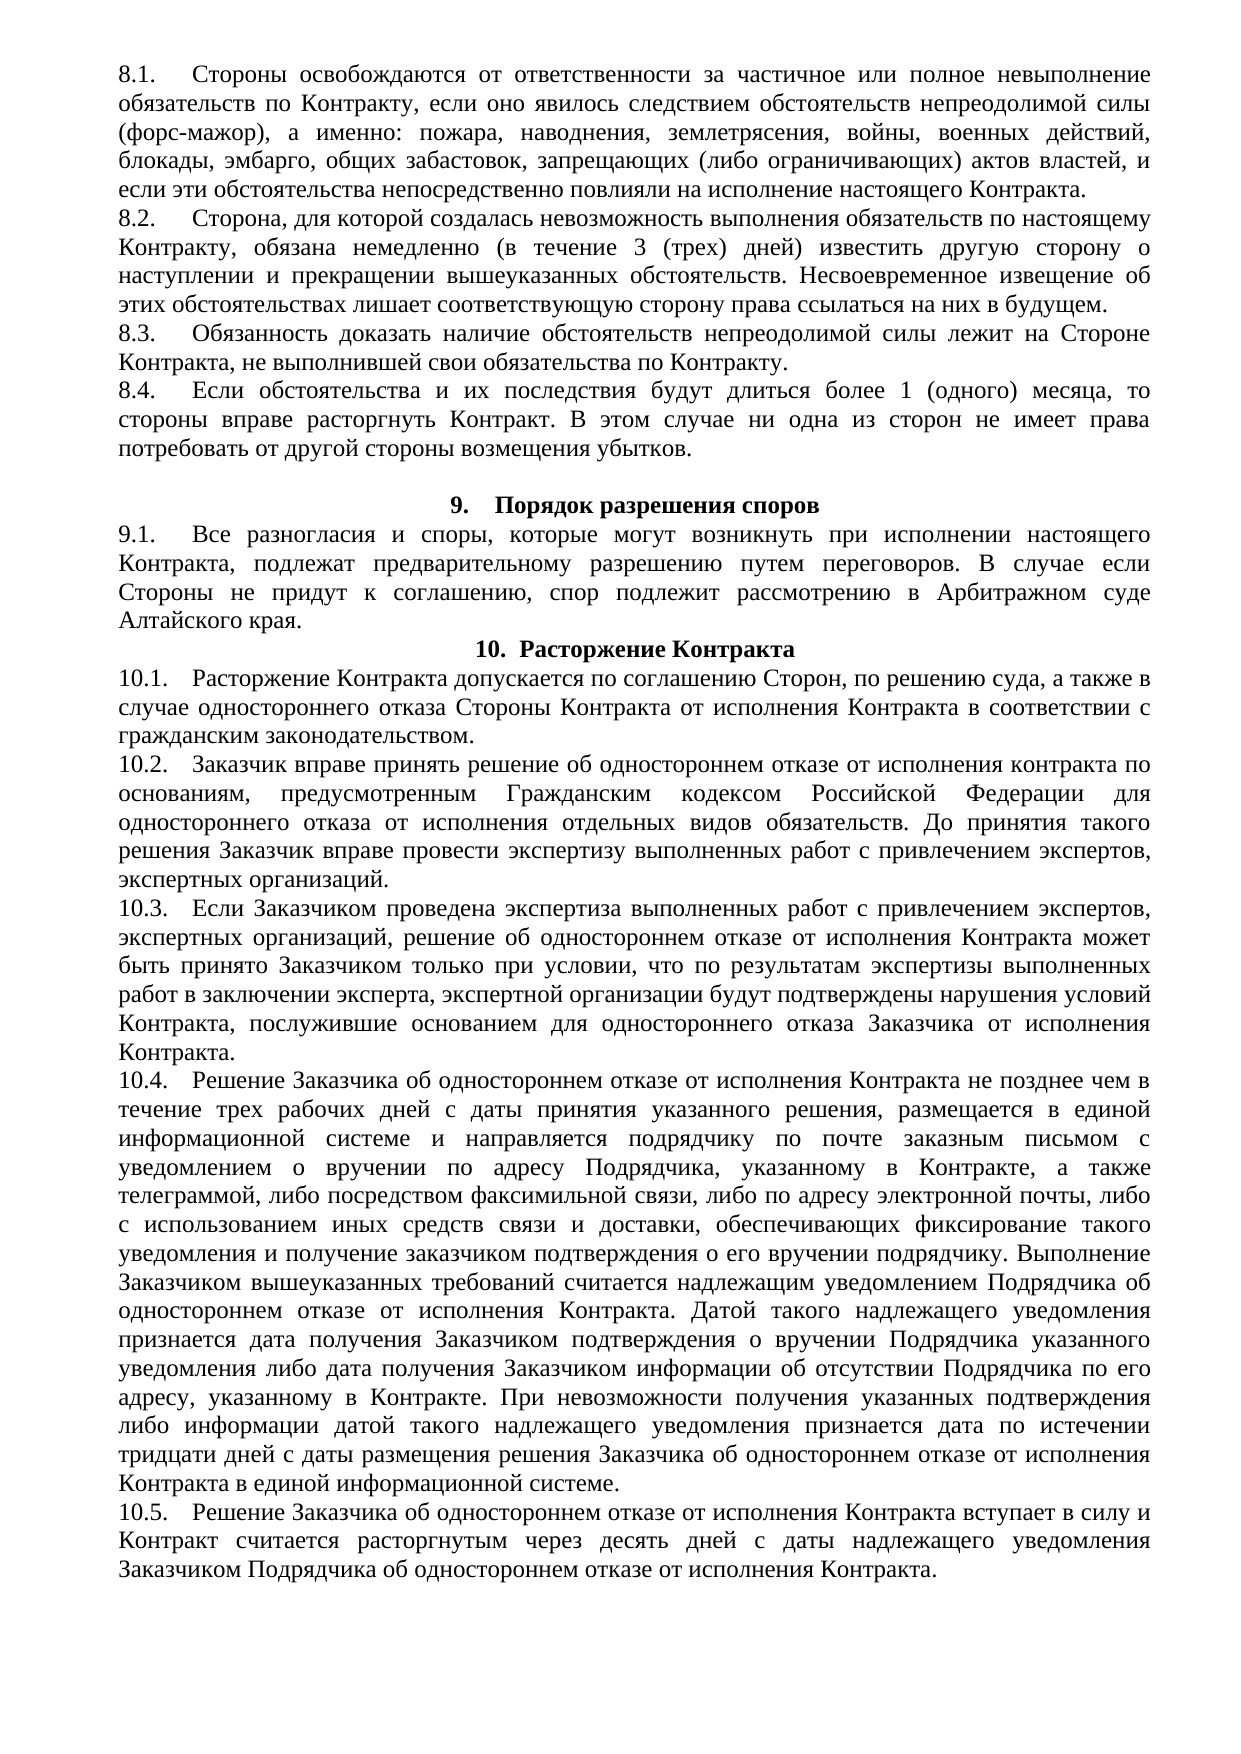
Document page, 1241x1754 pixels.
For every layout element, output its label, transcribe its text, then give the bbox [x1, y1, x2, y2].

list Если обстоятельства и их последствия будут длиться более 1 (одного) месяца, то стороны вправе расторгнуть Контракт. В этом случае ни одна из сторон не имеет права потребовать от другой стороны возмещения убытков. [118, 375, 1152, 462]
list Порядок разрешения споров [118, 490, 1152, 519]
list Расторжение Контракта [118, 634, 1152, 663]
list Расторжение Контракта допускается по соглашению Сторон, по решению суда, а также в случае одностороннего отказа Стороны Контракта от исполнения Контракта в соответствии с гражданским законодательством. [118, 663, 1152, 749]
list Решение Заказчика об одностороннем отказе от исполнения Контракта вступает в силу и Контракт считается расторгнутым через десять дней с даты надлежащего уведомления Заказчиком Подрядчика об одностороннем отказе от исполнения Контракта. [118, 1497, 1152, 1583]
list Сторона, для которой создалась невозможность выполнения обязательств по настоящему Контракту, обязана немедленно (в течение 3 (трех) дней) известить другую сторону о наступлении и прекращении вышеуказанных обстоятельств. Несвоевременное извещение об этих обстоятельствах лишает соответствующую сторону права ссылаться на них в будущем. [118, 203, 1152, 318]
list Обязанность доказать наличие обстоятельств непреодолимой силы лежит на Стороне Контракта, не выполнившей свои обязательства по Контракту. [118, 318, 1152, 375]
list Решение Заказчика об одностороннем отказе от исполнения Контракта не позднее чем в течение трех рабочих дней с даты принятия указанного решения, размещается в единой информационной системе и направляется подрядчику по почте заказным письмом с уведомлением о вручении по адресу Подрядчика, указанному в Контракте, а также телеграммой, либо посредством факсимильной связи, либо по адресу электронной почты, либо с использованием иных средств связи и доставки, обеспечивающих фиксирование такого уведомления и получение заказчиком подтверждения о его вручении подрядчику. Выполнение Заказчиком вышеуказанных требований считается надлежащим уведомлением Подрядчика об одностороннем отказе от исполнения Контракта. Датой такого надлежащего уведомления признается дата получения Заказчиком подтверждения о вручении Подрядчика указанного уведомления либо дата получения Заказчиком информации об отсутствии Подрядчика по его адресу, указанному в Контракте. При невозможности получения указанных подтверждения либо информации датой такого надлежащего уведомления признается дата по истечении тридцати дней с даты размещения решения Заказчика об одностороннем отказе от исполнения Контракта в единой информационной системе. [118, 1065, 1152, 1497]
list Заказчик вправе принять решение об одностороннем отказе от исполнения контракта по основаниям, предусмотренным Гражданским кодексом Российской Федерации для одностороннего отказа от исполнения отдельных видов обязательств. До принятия такого решения Заказчик вправе провести экспертизу выполненных работ с привлечением экспертов, экспертных организаций. [118, 749, 1152, 893]
list Стороны освобождаются от ответственности за частичное или полное невыполнение обязательств по Контракту, если оно явилось следствием обстоятельств непреодолимой силы (форс-мажор), а именно: пожара, наводнения, землетрясения, войны, военных действий, блокады, эмбарго, общих забастовок, запрещающих (либо ограничивающих) актов властей, и если эти обстоятельства непосредственно повлияли на исполнение настоящего Контракта. [118, 59, 1152, 203]
list Если Заказчиком проведена экспертиза выполненных работ с привлечением экспертов, экспертных организаций, решение об одностороннем отказе от исполнения Контракта может быть принято Заказчиком только при условии, что по результатам экспертизы выполненных работ в заключении эксперта, экспертной организации будут подтверждены нарушения условий Контракта, послужившие основанием для одностороннего отказа Заказчика от исполнения Контракта. [118, 893, 1152, 1065]
list Все разногласия и споры, которые могут возникнуть при исполнении настоящего Контракта, подлежат предварительному разрешению путем переговоров. В случае если Стороны не придут к соглашению, спор подлежит рассмотрению в Арбитражном суде Алтайского края. [118, 519, 1152, 634]
